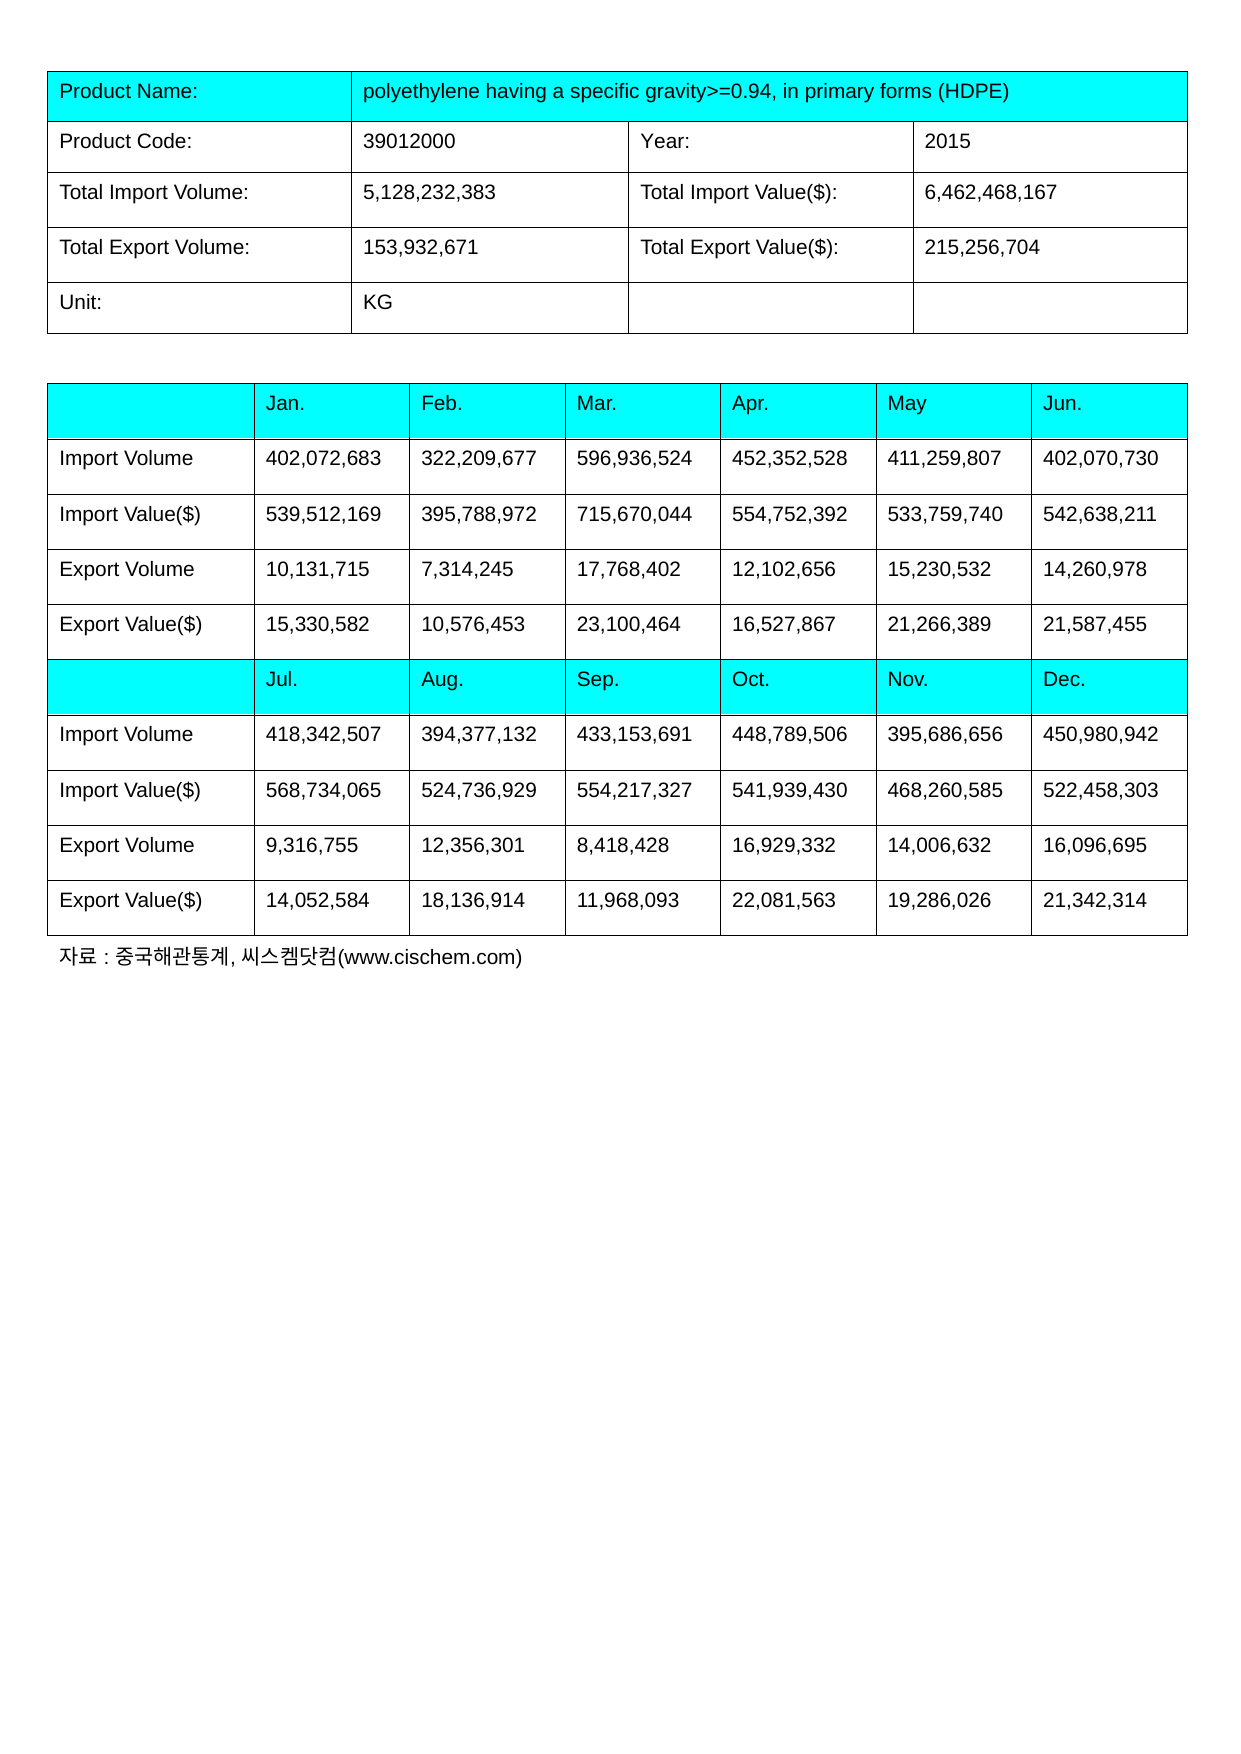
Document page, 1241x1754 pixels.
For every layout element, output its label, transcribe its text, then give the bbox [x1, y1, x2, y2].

table_cell 21,342,314 [1032, 881, 1187, 935]
table_cell 17,768,402 [566, 550, 720, 604]
table_cell 11,968,093 [566, 881, 720, 935]
table_cell 2015 [914, 122, 1187, 172]
table_cell 12,102,656 [721, 550, 876, 604]
table_cell 450,980,942 [1032, 716, 1187, 770]
table_cell Import Value($) [48, 771, 254, 825]
table_cell Total Export Volume: [48, 228, 351, 282]
table_cell 448,789,506 [721, 716, 876, 770]
table_header Jun. [1032, 384, 1187, 438]
table_cell 16,929,332 [721, 826, 876, 880]
table_cell 10,131,715 [255, 550, 409, 604]
table_cell [48, 660, 254, 714]
table_cell 22,081,563 [721, 881, 876, 935]
table_cell 522,458,303 [1032, 771, 1187, 825]
table_cell Product Code: [48, 122, 351, 172]
table_cell 215,256,704 [914, 228, 1187, 282]
table_cell 5,128,232,383 [352, 173, 628, 227]
table_cell Jul. [255, 660, 409, 714]
table_cell Export Value($) [48, 605, 254, 659]
table_header Product Name: [48, 72, 351, 121]
table_cell 468,260,585 [877, 771, 1031, 825]
table_cell 541,939,430 [721, 771, 876, 825]
table_cell 6,462,468,167 [914, 173, 1187, 227]
table_cell 39012000 [352, 122, 628, 172]
table_cell Aug. [410, 660, 565, 714]
table_cell 568,734,065 [255, 771, 409, 825]
table_cell 402,070,730 [1032, 440, 1187, 494]
table_cell Export Volume [48, 826, 254, 880]
table_cell 16,527,867 [721, 605, 876, 659]
table_cell 395,788,972 [410, 495, 565, 549]
table_cell [629, 283, 913, 333]
table_cell 322,209,677 [410, 440, 565, 494]
table_cell 10,576,453 [410, 605, 565, 659]
table_cell KG [352, 283, 628, 333]
table_cell 554,217,327 [566, 771, 720, 825]
table_cell 21,266,389 [877, 605, 1031, 659]
table_cell 539,512,169 [255, 495, 409, 549]
table_cell 21,587,455 [1032, 605, 1187, 659]
table_cell 14,052,584 [255, 881, 409, 935]
table_cell 9,316,755 [255, 826, 409, 880]
table_cell Year: [629, 122, 913, 172]
table_cell 19,286,026 [877, 881, 1031, 935]
table_cell 402,072,683 [255, 440, 409, 494]
table_header Apr. [721, 384, 876, 438]
table_cell Oct. [721, 660, 876, 714]
table_cell Export Value($) [48, 881, 254, 935]
table_cell 394,377,132 [410, 716, 565, 770]
table_cell Total Export Value($): [629, 228, 913, 282]
table_cell 452,352,528 [721, 440, 876, 494]
text 자료 : 중국해관통계, 씨스켐닷컴(www.cischem.com) [59, 936, 1181, 974]
table_cell 411,259,807 [877, 440, 1031, 494]
table_cell 16,096,695 [1032, 826, 1187, 880]
table_cell 18,136,914 [410, 881, 565, 935]
table_cell [914, 283, 1187, 333]
table_cell 542,638,211 [1032, 495, 1187, 549]
table_cell 15,330,582 [255, 605, 409, 659]
table_cell Import Volume [48, 716, 254, 770]
table_cell 433,153,691 [566, 716, 720, 770]
table_header polyethylene having a specific gravity>=0.94, in primary forms (HDPE) [352, 72, 1187, 121]
table_cell Sep. [566, 660, 720, 714]
table_cell Dec. [1032, 660, 1187, 714]
table_cell 15,230,532 [877, 550, 1031, 604]
table_header Jan. [255, 384, 409, 438]
table_cell Nov. [877, 660, 1031, 714]
table_cell Import Value($) [48, 495, 254, 549]
table_cell 14,260,978 [1032, 550, 1187, 604]
table_cell 395,686,656 [877, 716, 1031, 770]
table_cell 524,736,929 [410, 771, 565, 825]
table_header May [877, 384, 1031, 438]
table_cell 12,356,301 [410, 826, 565, 880]
table_cell Import Volume [48, 440, 254, 494]
table_cell 533,759,740 [877, 495, 1031, 549]
table_cell 8,418,428 [566, 826, 720, 880]
table_cell Export Volume [48, 550, 254, 604]
table_cell 715,670,044 [566, 495, 720, 549]
table_cell Total Import Volume: [48, 173, 351, 227]
table_header [48, 384, 254, 438]
table_header Feb. [410, 384, 565, 438]
table_cell 554,752,392 [721, 495, 876, 549]
table_cell 596,936,524 [566, 440, 720, 494]
table_cell 14,006,632 [877, 826, 1031, 880]
table_cell Total Import Value($): [629, 173, 913, 227]
table_cell 153,932,671 [352, 228, 628, 282]
table_header Mar. [566, 384, 720, 438]
table_cell Unit: [48, 283, 351, 333]
table_cell 23,100,464 [566, 605, 720, 659]
table_cell 7,314,245 [410, 550, 565, 604]
table_cell 418,342,507 [255, 716, 409, 770]
